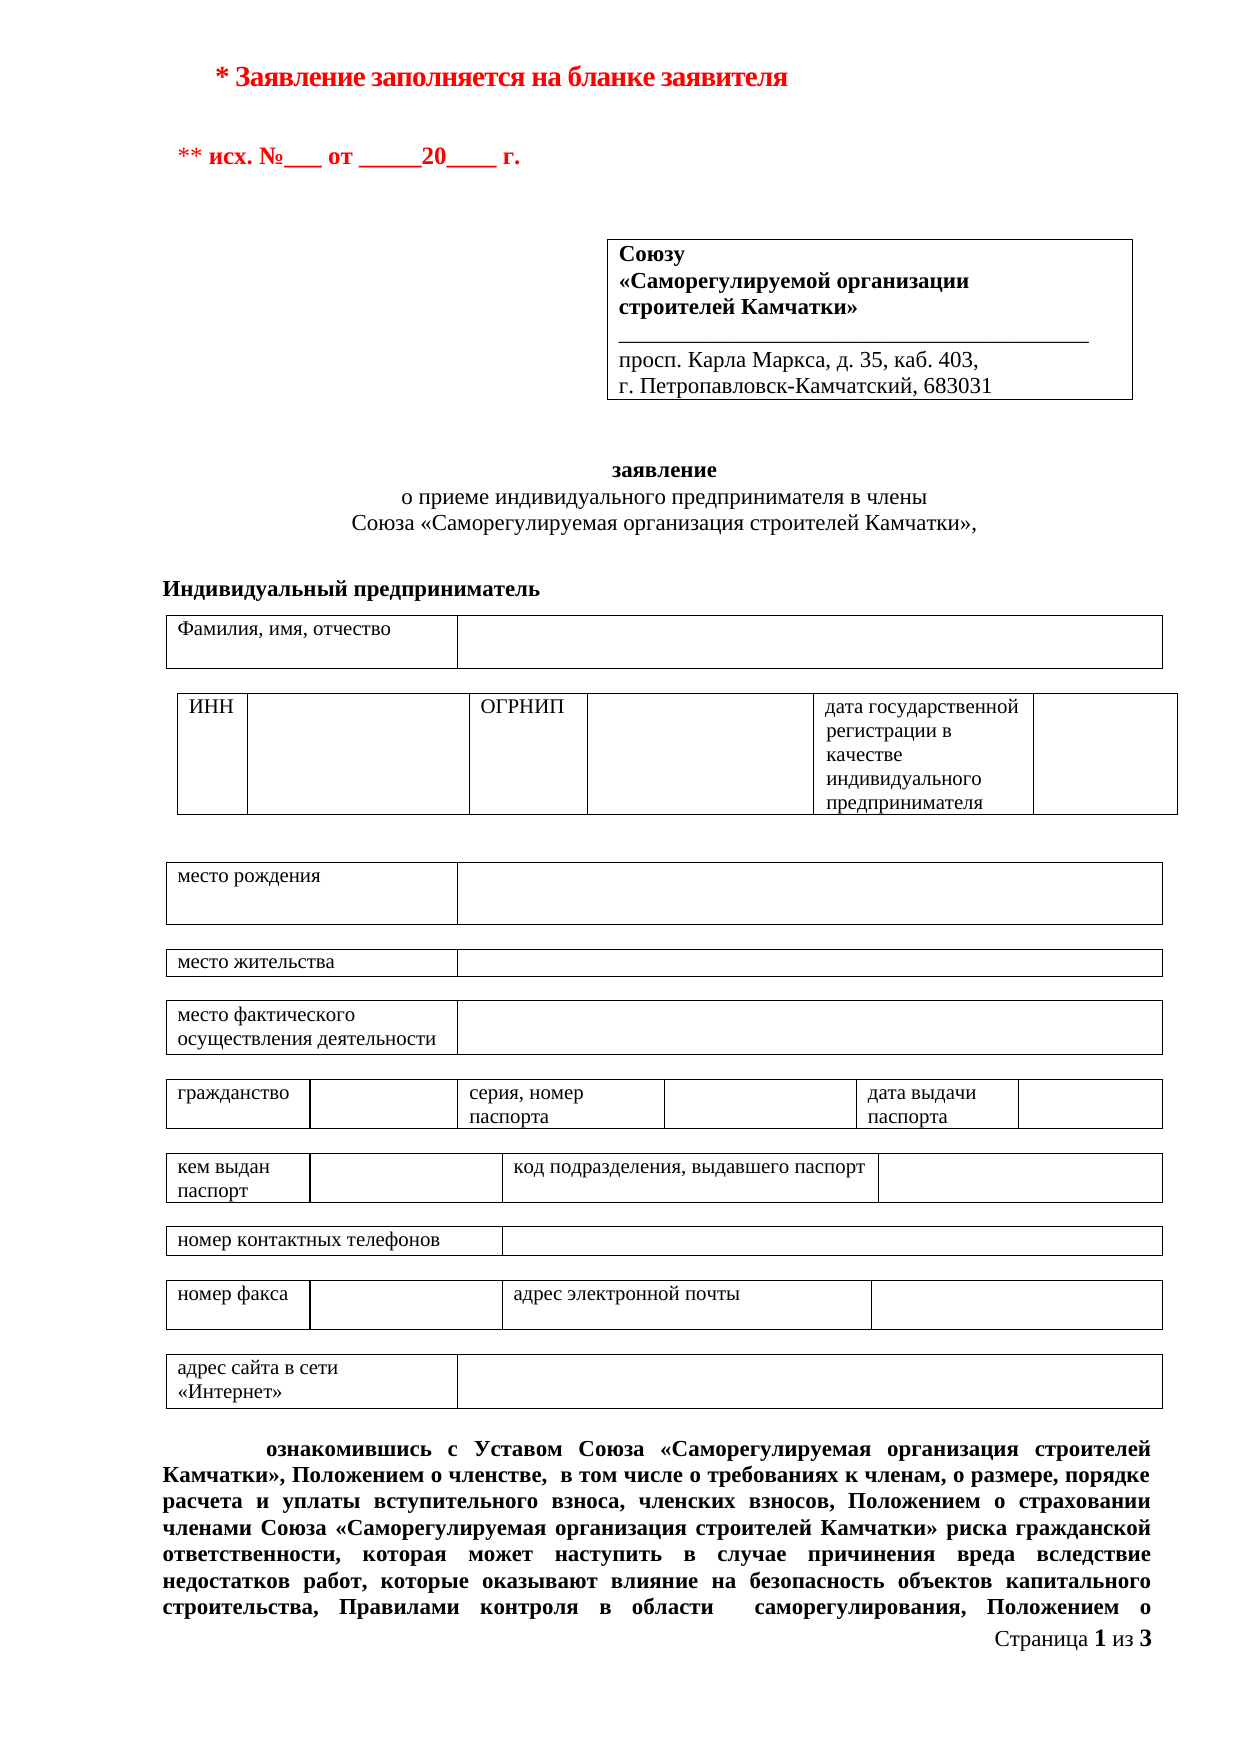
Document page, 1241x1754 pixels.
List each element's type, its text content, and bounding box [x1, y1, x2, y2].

table_header [458, 863, 1162, 924]
table_header ОГРНИП [470, 694, 587, 814]
table_header [458, 950, 1162, 976]
table_header [311, 1154, 502, 1202]
table_header дата выдачи паспорта [857, 1080, 1018, 1128]
table_header [458, 616, 1162, 668]
text Индивидуальный предприниматель [162, 575, 1152, 601]
table_header кем выдан паспорт [167, 1154, 309, 1202]
table_header ИНН [178, 694, 247, 814]
table_header [588, 694, 813, 814]
table_header дата государственной регистрации в качестве индивидуального предпринимателя [814, 694, 1033, 814]
table_header [665, 1080, 856, 1128]
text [162, 1435, 1152, 1619]
text о приеме индивидуального предпринимателя в члены [177, 483, 1152, 509]
table_header серия, номер паспорта [458, 1080, 664, 1128]
table_header Союзу «Саморегулируемой организации строителей Камчатки» _________________________________________ просп. Карла Маркса, д. 35, каб. 403, г. Петропавловск-Камчатский, 683031 [608, 240, 1132, 398]
table_header [458, 1001, 1162, 1054]
table_header [503, 1227, 1162, 1255]
table_header [248, 694, 469, 814]
table_header [1034, 694, 1177, 814]
table_header [1019, 1080, 1162, 1128]
table_header [311, 1281, 502, 1329]
table_header номер контактных телефонов [167, 1227, 502, 1255]
text ** исх. №___ от _____20____ г. [177, 141, 1152, 169]
table_header Фамилия, имя, отчество [167, 616, 457, 668]
table_header место рождения [167, 863, 457, 924]
table_header [879, 1154, 1162, 1202]
table_header [872, 1281, 1162, 1329]
table_header адрес сайта в сети «Интернет» [167, 1355, 457, 1407]
table_header место жительства [167, 950, 457, 976]
table_header код подразделения, выдавшего паспорт [503, 1154, 878, 1202]
table_header гражданство [167, 1080, 309, 1128]
table_header номер факса [167, 1281, 309, 1329]
table_header [311, 1080, 457, 1128]
text заявление [177, 456, 1152, 483]
table_header место фактического осуществления деятельности [167, 1001, 457, 1054]
table_header адрес электронной почты [503, 1281, 871, 1329]
table_header [458, 1355, 1162, 1407]
text Союза «Саморегулируемая организация строителей Камчатки», [177, 509, 1152, 536]
text * Заявление заполняется на бланке заявителя [140, 59, 1190, 93]
